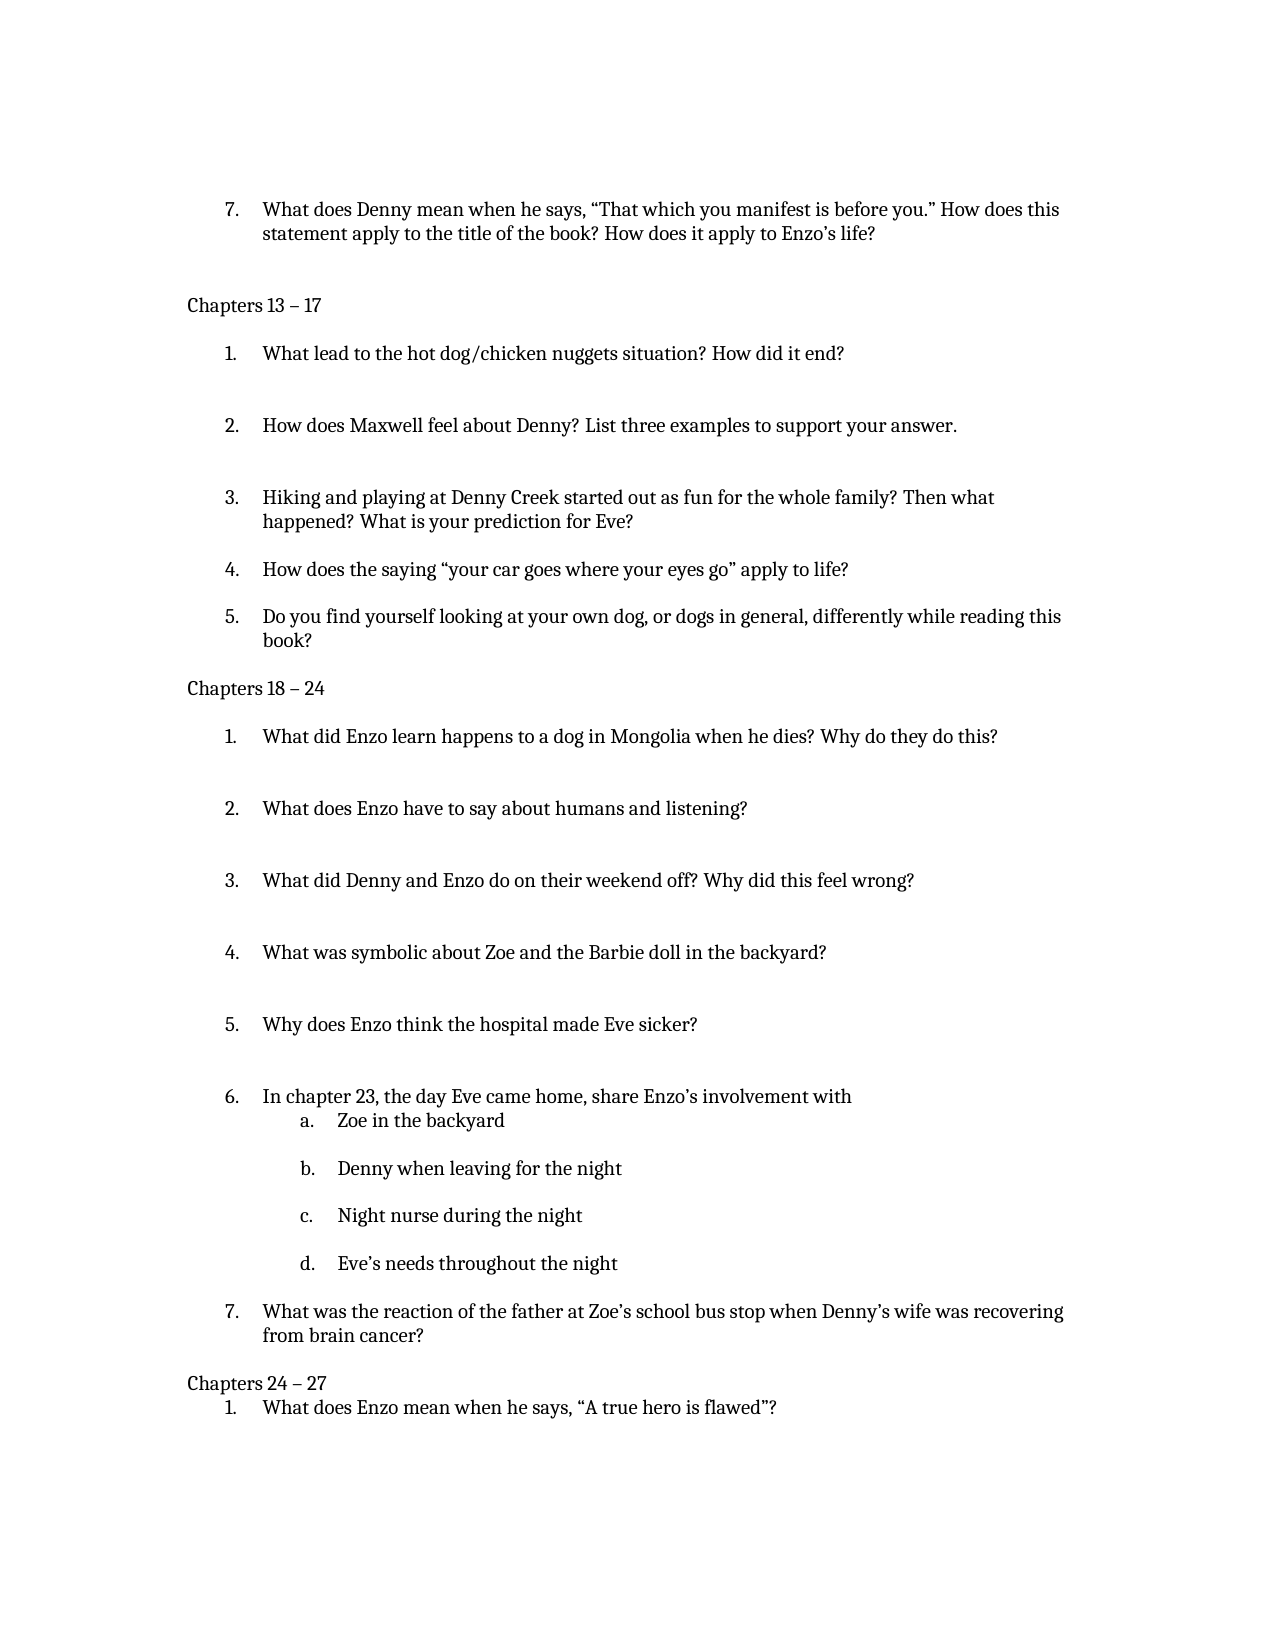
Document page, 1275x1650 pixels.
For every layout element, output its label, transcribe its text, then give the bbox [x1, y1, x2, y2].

list What does Enzo have to say about humans and listening? [225, 797, 1087, 821]
list What lead to the hot dog/chicken nuggets situation? How did it end? [225, 342, 1087, 366]
list What does Denny mean when he says, “That which you manifest is before you.” How does this statement apply to the title of the book? How does it apply to Enzo’s life? [225, 198, 1087, 246]
list Hiking and playing at Denny Creek started out as fun for the whole family? Then what happened? What is your prediction for Eve? [225, 485, 1087, 533]
list Zoe in the backyard [300, 1108, 1087, 1132]
list In chapter 23, the day Eve came home, share Enzo’s involvement with [225, 1084, 1087, 1108]
list What did Enzo learn happens to a dog in Mongolia when he dies? Why do they do this? [225, 725, 1087, 749]
text Chapters 18 – 24 [187, 677, 1087, 701]
list Do you find yourself looking at your own dog, or dogs in general, differently while reading this book? [225, 605, 1087, 653]
list What did Denny and Enzo do on their weekend off? Why did this feel wrong? [225, 869, 1087, 893]
list Night nurse during the night [300, 1204, 1087, 1228]
list What was symbolic about Zoe and the Barbie doll in the backyard? [225, 941, 1087, 964]
list How does the saying “your car goes where your eyes go” apply to life? [225, 557, 1087, 581]
list Denny when leaving for the night [300, 1156, 1087, 1180]
list What does Enzo mean when he says, “A true hero is flawed”? [225, 1396, 1087, 1420]
list Eve’s needs throughout the night [300, 1252, 1087, 1276]
list Why does Enzo think the hospital made Eve sicker? [225, 1012, 1087, 1036]
text Chapters 13 – 17 [187, 294, 1087, 318]
list What was the reaction of the father at Zoe’s school bus stop when Denny’s wife was recovering from brain cancer? [225, 1300, 1087, 1348]
list How does Maxwell feel about Denny? List three examples to support your answer. [225, 413, 1087, 437]
text Chapters 24 – 27 [187, 1372, 1087, 1396]
